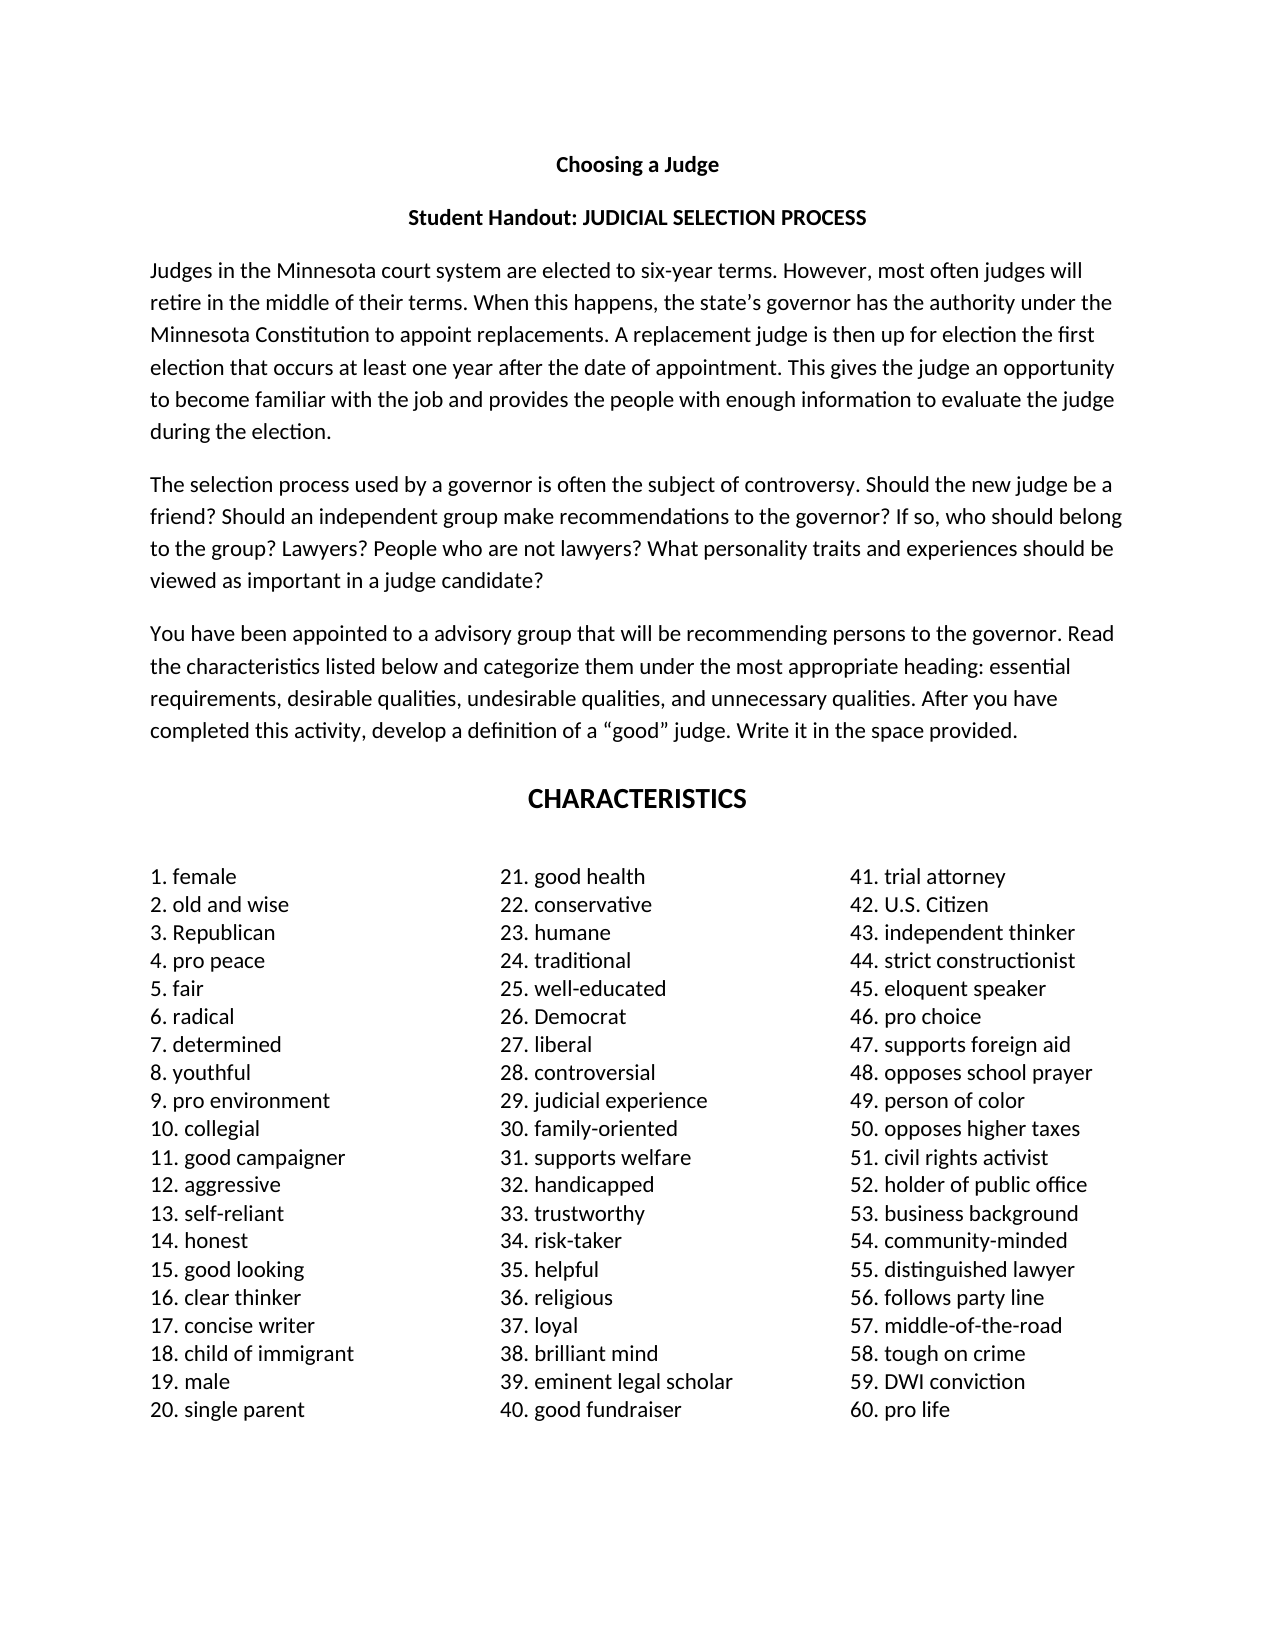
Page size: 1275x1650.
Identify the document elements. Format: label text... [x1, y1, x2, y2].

text Choosing a Judge [150, 150, 1125, 178]
text 17. concise writer [150, 1311, 425, 1339]
text 11. good campaigner [150, 1143, 425, 1171]
text 26. Democrat [500, 1002, 775, 1031]
text Student Handout: JUDICIAL SELECTION PROCESS [150, 203, 1125, 231]
text 46. pro choice [850, 1002, 1125, 1031]
text 35. helpful [500, 1255, 775, 1283]
text 27. liberal [500, 1031, 775, 1058]
text the characteristics listed below and categorize them under the most appropriate heading: essential requirements, desirable qualities, undesirable qualities, and unnecessary qualities. After you have completed this activity, develop a definition of a “good” judge. Write it in the space provided. [150, 652, 1125, 744]
text 42. U.S. Citizen [850, 890, 1125, 918]
text 51. civil rights activist [850, 1143, 1125, 1171]
text 34. risk-taker [500, 1227, 775, 1255]
text 44. strict constructionist [850, 946, 1125, 974]
text 19. male [150, 1367, 425, 1395]
text 23. humane [500, 918, 775, 946]
text 55. distinguished lawyer [850, 1255, 1125, 1283]
text 50. opposes higher taxes [850, 1114, 1125, 1143]
text 58. tough on crime [850, 1339, 1125, 1367]
text 29. judicial experience [500, 1087, 775, 1114]
text The selection process used by a governor is often the subject of controversy. Should the new judge be a friend? Should an independent group make recommendations to the governor? If so, who should belong to the group? Lawyers? People who are not lawyers? What personality traits and experiences should be viewed as important in a judge candidate? [150, 470, 1125, 594]
text 31. supports welfare [500, 1143, 775, 1171]
text 5. fair [150, 974, 425, 1002]
text 47. supports foreign aid [850, 1031, 1125, 1058]
text 2. old and wise [150, 890, 425, 918]
text 20. single parent [150, 1395, 425, 1423]
text 37. loyal [500, 1311, 775, 1339]
text 32. handicapped [500, 1171, 775, 1199]
text 33. trustworthy [500, 1199, 775, 1227]
text 9. pro environment [150, 1087, 425, 1114]
text 59. DWI conviction [850, 1367, 1125, 1395]
text 41. trial attorney [850, 862, 1125, 890]
text 7. determined [150, 1031, 425, 1058]
text 56. follows party line [850, 1283, 1125, 1311]
text 52. holder of public office [850, 1171, 1125, 1199]
text 16. clear thinker [150, 1283, 425, 1311]
text 22. conservative [500, 890, 775, 918]
text 39. eminent legal scholar [500, 1367, 775, 1395]
text 43. independent thinker [850, 918, 1125, 946]
text 40. good fundraiser [500, 1395, 775, 1423]
text 25. well-educated [500, 974, 775, 1002]
text 36. religious [500, 1283, 775, 1311]
text You have been appointed to a advisory group that will be recommending persons to the governor. Read [150, 619, 1125, 648]
text 30. family-oriented [500, 1114, 775, 1143]
text Judges in the Minnesota court system are elected to six-year terms. However, most often judges will retire in the middle of their terms. When this happens, the state’s governor has the authority under the Minnesota Constitution to appoint replacements. A replacement judge is then up for election the first election that occurs at least one year after the date of appointment. This gives the judge an opportunity to become familiar with the job and provides the people with enough information to evaluate the judge during the election. [150, 256, 1125, 445]
text 13. self-reliant [150, 1199, 425, 1227]
text 60. pro life [850, 1395, 1125, 1423]
text 45. eloquent speaker [850, 974, 1125, 1002]
text 15. good looking [150, 1255, 425, 1283]
text 18. child of immigrant [150, 1339, 425, 1367]
text 12. aggressive [150, 1171, 425, 1199]
text 8. youthful [150, 1058, 425, 1087]
text 24. traditional [500, 946, 775, 974]
text 10. collegial [150, 1114, 425, 1143]
text 28. controversial [500, 1058, 775, 1087]
text 38. brilliant mind [500, 1339, 775, 1367]
text 1. female [150, 862, 425, 890]
text 48. opposes school prayer [850, 1058, 1125, 1087]
text 3. Republican [150, 918, 425, 946]
text 21. good health [500, 862, 775, 890]
text 49. person of color [850, 1087, 1125, 1114]
text CHARACTERISTICS [150, 781, 1125, 816]
text 14. honest [150, 1227, 425, 1255]
text 53. business background [850, 1199, 1125, 1227]
text 4. pro peace [150, 946, 425, 974]
text 54. community-minded [850, 1227, 1125, 1255]
text 6. radical [150, 1002, 425, 1031]
text 57. middle-of-the-road [850, 1311, 1125, 1339]
